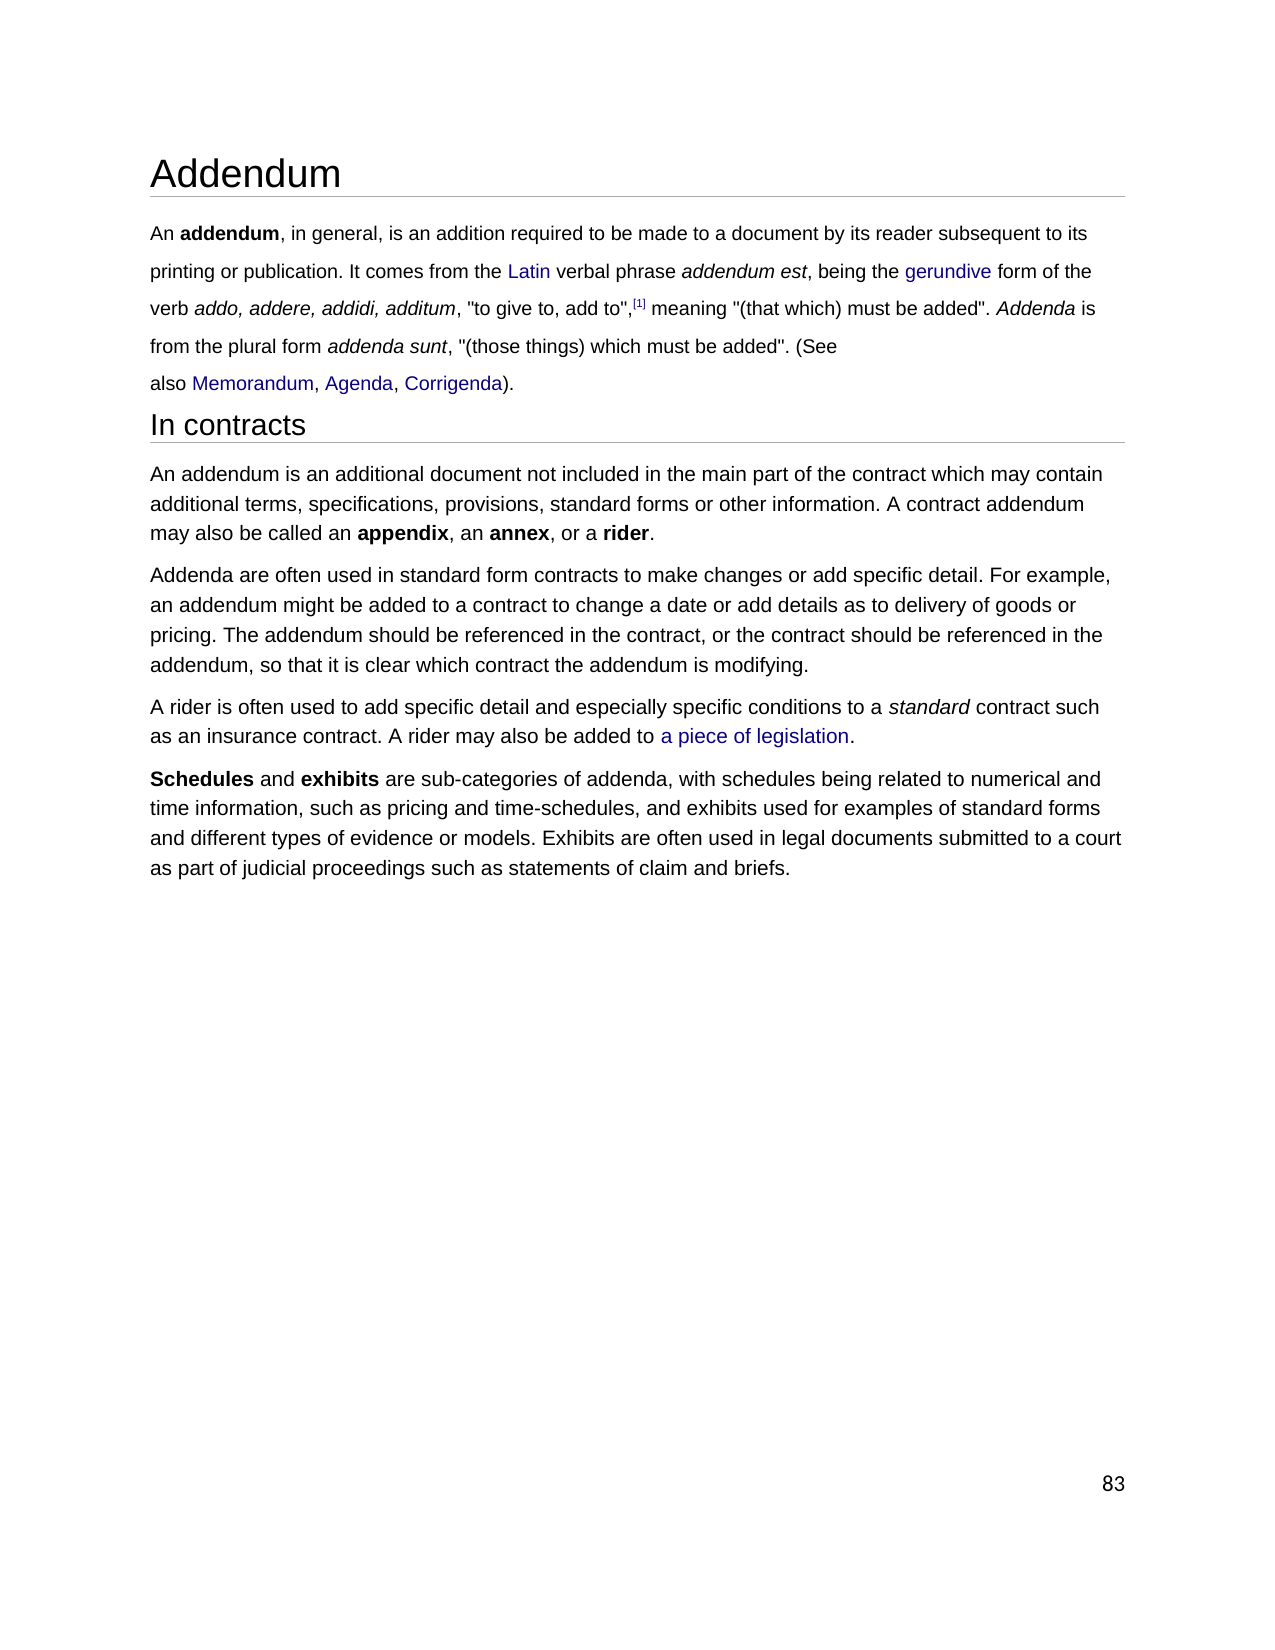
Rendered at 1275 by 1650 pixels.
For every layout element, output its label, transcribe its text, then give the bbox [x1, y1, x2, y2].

text Schedules and exhibits are sub-categories of addenda, with schedules being related to numerical and time information, such as pricing and time-schedules, and exhibits used for examples of standard forms and different types of evidence or models. Exhibits are often used in legal documents submitted to a court as part of judicial proceedings such as statements of claim and briefs. [150, 761, 1125, 879]
text An addendum is an additional document not included in the main part of the contract which may contain additional terms, specifications, provisions, standard forms or other information. A contract addendum may also be called an appendix, an annex, or a rider. [150, 456, 1125, 545]
text Addendum [150, 150, 1125, 196]
text Addenda are often used in standard form contracts to make changes or add specific detail. For example, an addendum might be added to a contract to change a date or add details as to delivery of goods or pricing. The addendum should be referenced in the contract, or the contract should be referenced in the addendum, so that it is clear which contract the addendum is modifying. [150, 558, 1125, 676]
text An addendum, in general, is an addition required to be made to a document by its reader subsequent to its printing or publication. It comes from the Latin verbal phrase addendum est, being the gerundive form of the verb addo, addere, addidi, additum, "to give to, add to",[1] meaning "(that which) must be added". Addenda is from the plural form addenda sunt, "(those things) which must be added". (See also Memorandum, Agenda, Corrigenda). [150, 207, 1125, 395]
text A rider is often used to add specific detail and especially specific conditions to a standard contract such as an insurance contract. A rider may also be added to a piece of legislation. [150, 689, 1125, 748]
text In contracts [150, 407, 1125, 442]
